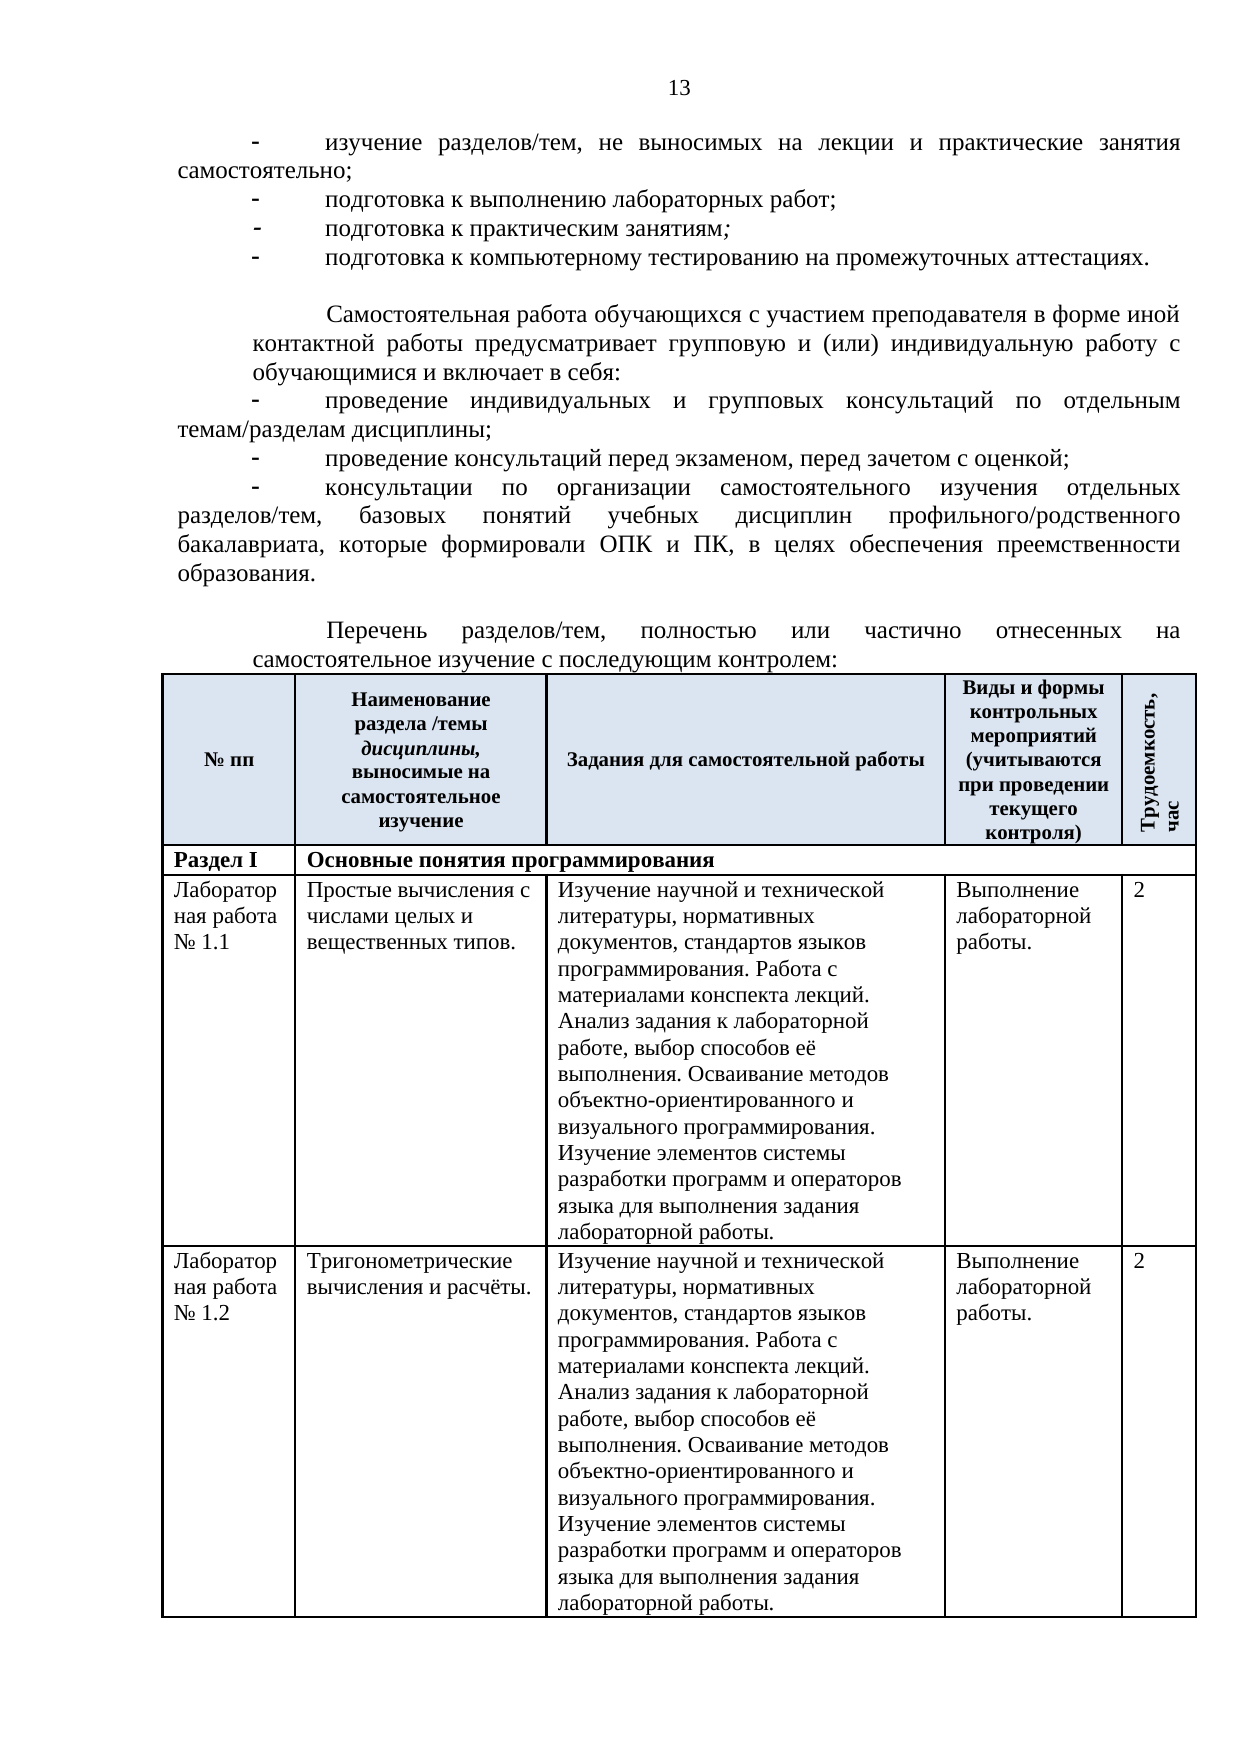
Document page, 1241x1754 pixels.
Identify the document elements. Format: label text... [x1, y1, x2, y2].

list консультации по организации самостоятельного изучения отдельных разделов/тем, базовых понятий учебных дисциплин профильного/родственного бакалавриата, которые формировали ОПК и ПК, в целях обеспечения преемственности образования. [177, 472, 1181, 587]
list подготовка к практическим занятиям; [177, 213, 1181, 242]
list проведение индивидуальных и групповых консультаций по отдельным темам/разделам дисциплины; [177, 385, 1181, 443]
table_header Задания для самостоятельной работы [548, 675, 944, 844]
list проведение консультаций перед экзаменом, перед зачетом с оценкой; [177, 443, 1181, 472]
table_cell Выполнение лабораторной работы. [946, 1247, 1121, 1616]
text Перечень разделов/тем, полностью или частично отнесенных на самостоятельное изучение с последующим контролем: [252, 615, 1181, 673]
text Самостоятельная работа обучающихся с участием преподавателя в форме иной контактной работы предусматривает групповую и (или) индивидуальную работу с обучающимися и включает в себя: [252, 299, 1181, 385]
list подготовка к компьютерному тестированию на промежуточных аттестациях. [177, 242, 1181, 270]
table_header Трудоемкость, час [1123, 675, 1195, 844]
table_cell Раздел I [164, 846, 294, 873]
table_cell Простые вычисления с числами целых и вещественных типов. [296, 876, 545, 1244]
table_cell 2 [1123, 1247, 1195, 1616]
table_header Наименование раздела /темы дисциплины, выносимые на самостоятельное изучение [296, 675, 545, 844]
table_cell Лабораторная работа № 1.2 [164, 1247, 294, 1616]
table_header № пп [164, 675, 294, 844]
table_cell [548, 1247, 944, 1616]
table_cell 2 [1123, 876, 1195, 1244]
list изучение разделов/тем, не выносимых на лекции и практические занятия самостоятельно; [177, 127, 1181, 184]
table_header Виды и формы контрольных мероприятий (учитываются при проведении текущего контроля) [946, 675, 1121, 844]
table_cell Выполнение лабораторной работы. [946, 876, 1121, 1244]
table_cell Тригонометрические вычисления и расчёты. [296, 1247, 545, 1616]
table_cell Основные понятия программирования [296, 846, 1195, 873]
list подготовка к выполнению лабораторных работ; [177, 184, 1181, 213]
table_cell Лабораторная работа № 1.1 [164, 876, 294, 1244]
